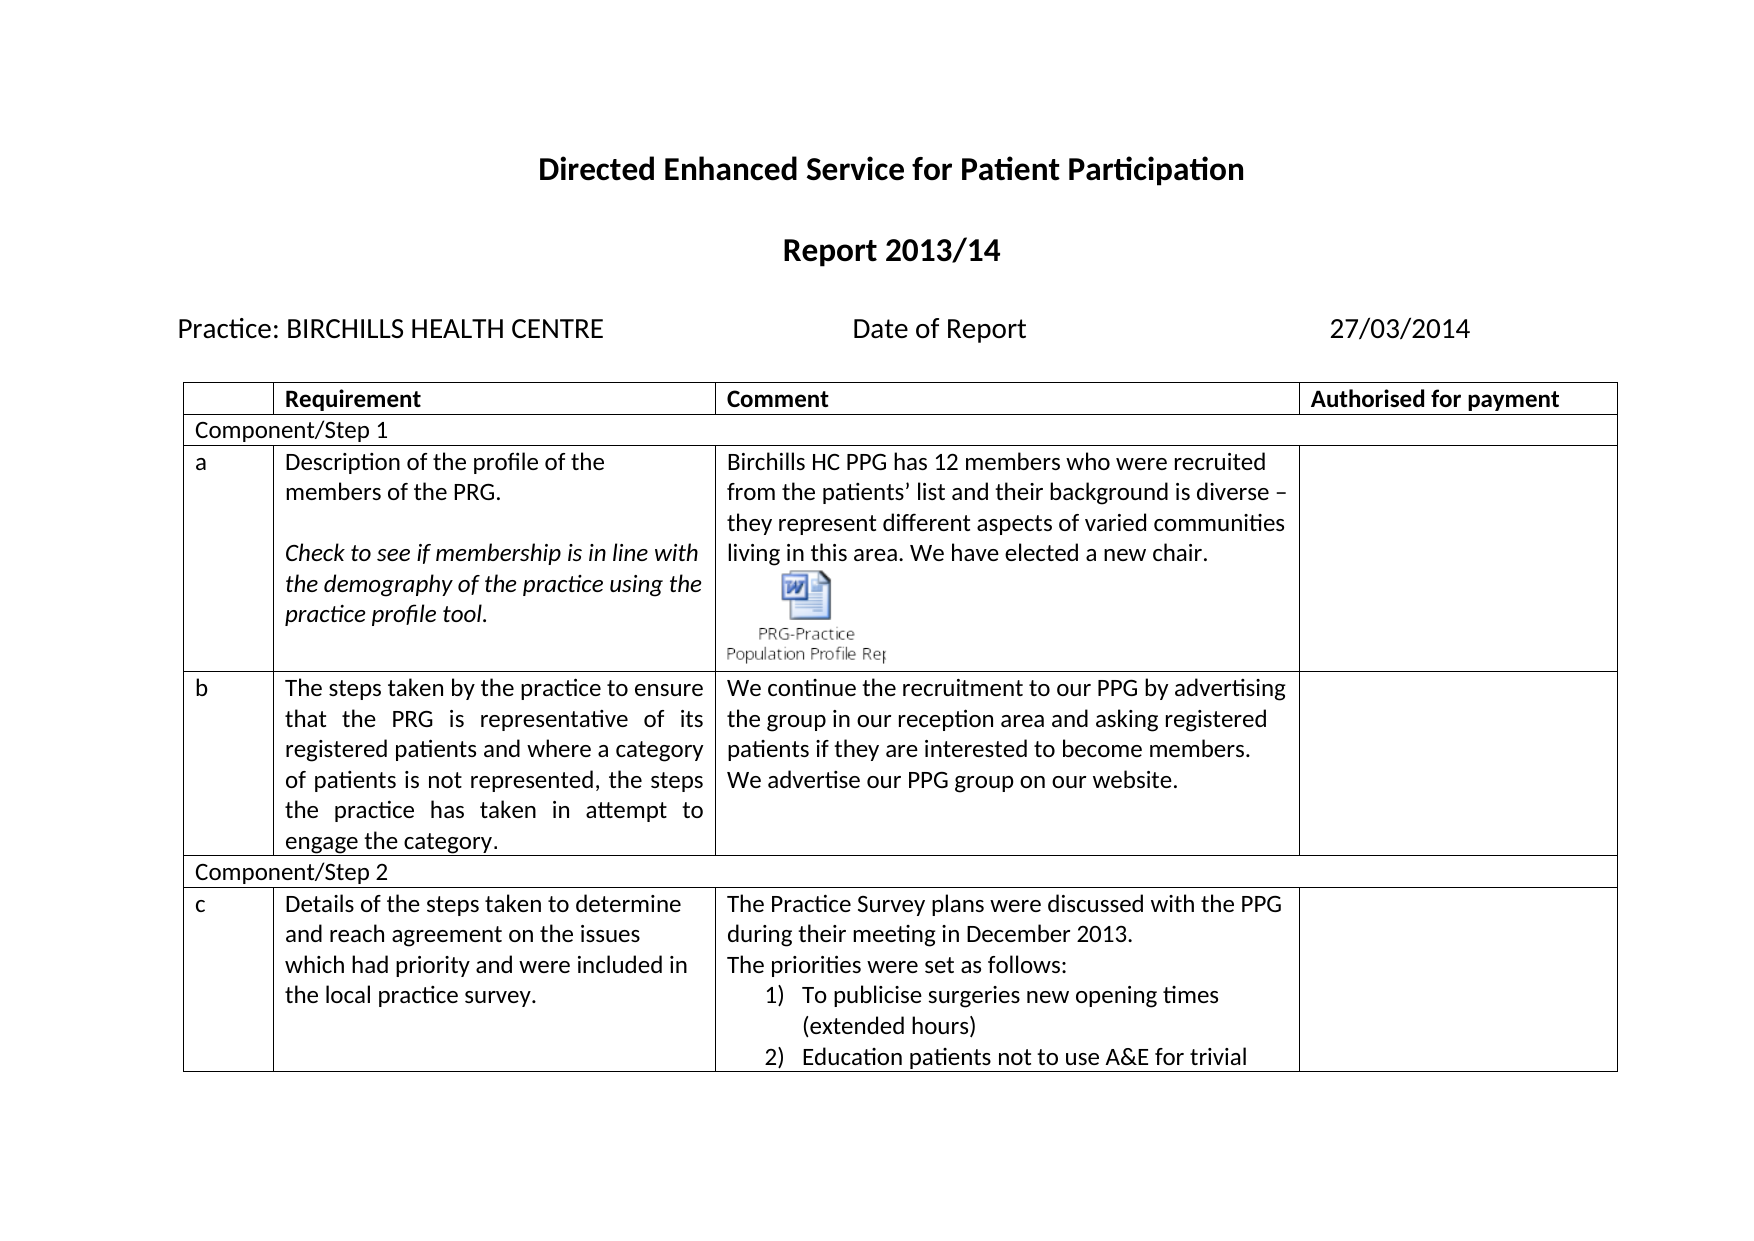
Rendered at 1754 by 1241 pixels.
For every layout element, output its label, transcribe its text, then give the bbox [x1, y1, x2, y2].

table_header Comment [716, 383, 1299, 413]
table_cell The steps taken by the practice to ensure that the PRG is representative of its registered patients and where a category of patients is not represented, the steps the practice has taken in attempt to engage the category. [274, 672, 715, 855]
table_cell Description of the profile of the members of the PRG. Check to see if membership is in line with the demography of the practice using the practice profile tool. [274, 446, 715, 671]
table_header [184, 383, 273, 413]
table_cell [1300, 888, 1617, 1071]
text Practice: BIRCHILLS HEALTH CENTRE Date of Report 27/03/2014 [177, 311, 1606, 346]
table_header Authorised for payment [1300, 383, 1617, 413]
table_cell Birchills HC PPG has 12 members who were recruited from the patients’ list and their background is diverse – they represent different aspects of varied communities living in this area. We have elected a new chair. [716, 446, 1299, 671]
table_cell Component/Step 1 [184, 415, 1617, 445]
table_cell c [184, 888, 273, 1071]
table_cell We continue the recruitment to our PPG by advertising the group in our reception area and asking registered patients if they are interested to become members. We advertise our PPG group on our website. [716, 672, 1299, 855]
table_header Requirement [274, 383, 715, 413]
text Report 2013/14 [177, 229, 1606, 270]
text Directed Enhanced Service for Patient Participation [177, 148, 1606, 188]
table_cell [716, 888, 1299, 1071]
table_cell a [184, 446, 273, 671]
table_cell b [184, 672, 273, 855]
table_cell [1300, 672, 1617, 855]
table_cell Component/Step 2 [184, 856, 1617, 887]
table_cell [274, 888, 715, 1071]
table_cell [1300, 446, 1617, 671]
